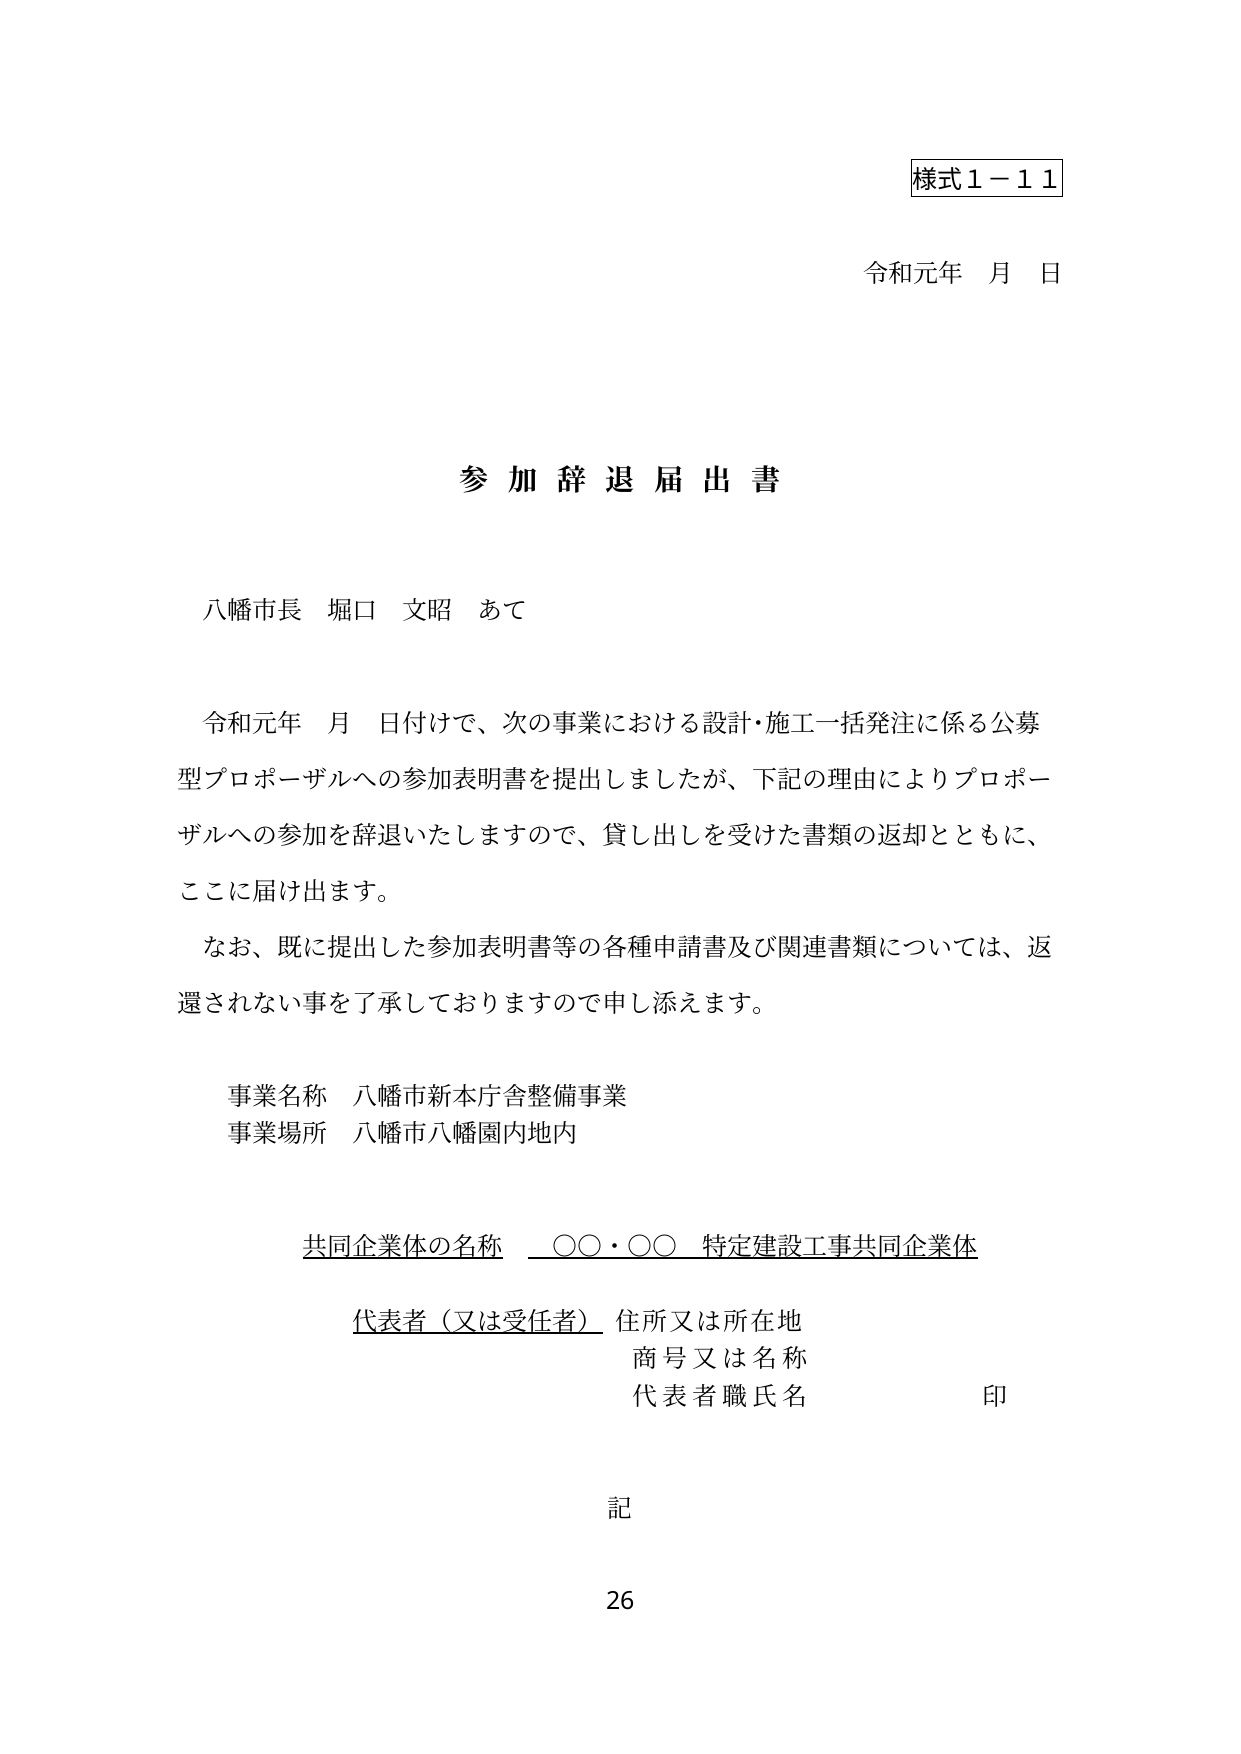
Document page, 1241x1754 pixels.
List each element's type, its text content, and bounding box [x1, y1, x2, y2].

text 代表者（又は受任者） 住所又は所在地 [177, 1301, 1063, 1338]
text 令和元年 月 日付けで、次の事業における設計･施工一括発注に係る公募型プロポーザルへの参加表明書を提出しましたが、下記の理由によりプロポーザルへの参加を辞退いたしますので、貸し出しを受けた書類の返却とともに、ここに届け出ます。 [177, 703, 1063, 909]
text なお、既に提出した参加表明書等の各種申請書及び関連書類については、返還されない事を了承しておりますので申し添えます。 [177, 927, 1063, 1021]
text 記 [177, 1488, 1063, 1526]
text 代表者職氏名 印 [177, 1376, 1063, 1413]
text 様式１－１１ [177, 140, 1063, 215]
text 事業場所 八幡市八幡園内地内 [177, 1113, 1063, 1151]
text 共同企業体の名称 ○○・○○ 特定建設工事共同企業体 [177, 1226, 1063, 1263]
text 八幡市長 堀口 文昭 あて [177, 590, 1063, 628]
text 参加辞退届出書 [177, 440, 1063, 515]
text 商号又は名称 [177, 1338, 1063, 1376]
text 令和元年 月 日 [177, 253, 1063, 290]
text 事業名称 八幡市新本庁舎整備事業 [177, 1076, 1063, 1113]
